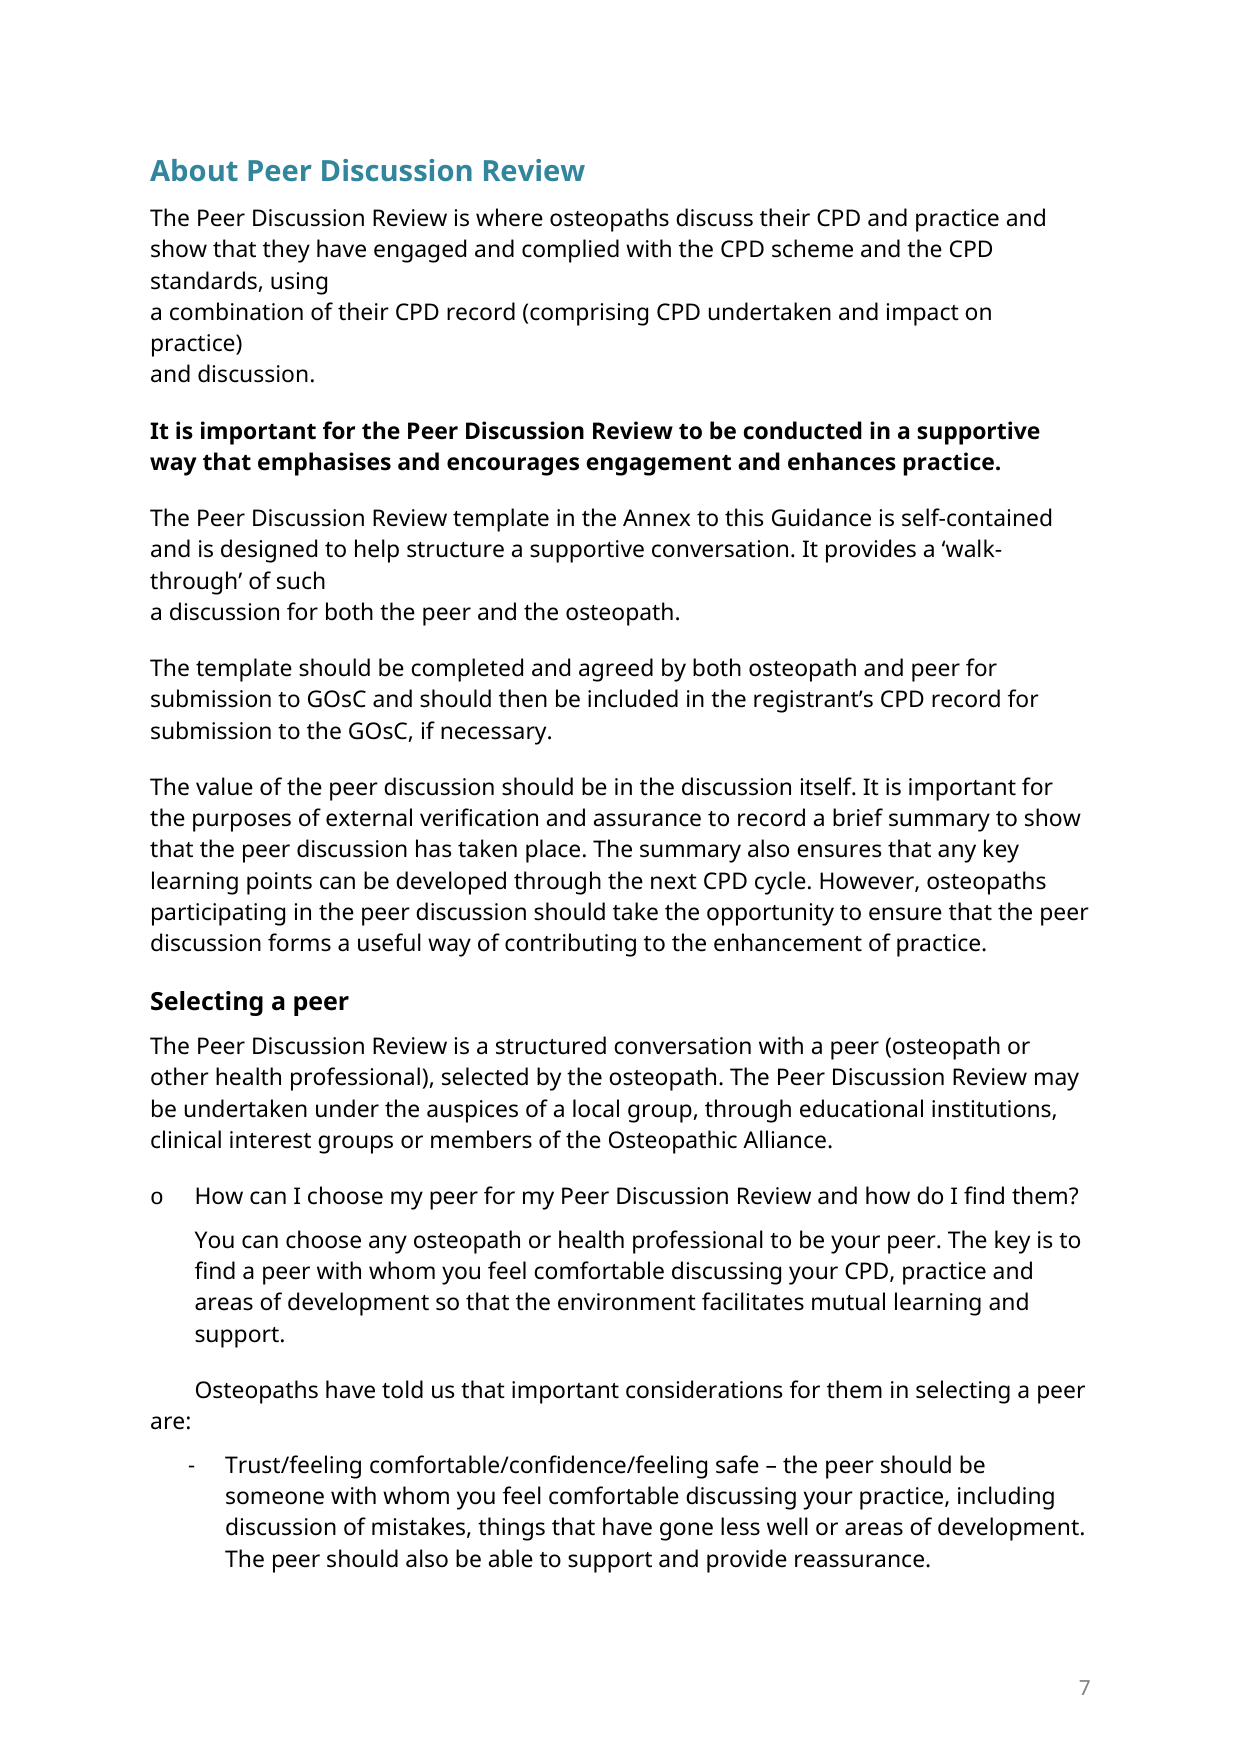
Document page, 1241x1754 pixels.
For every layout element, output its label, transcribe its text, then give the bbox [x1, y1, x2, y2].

text The Peer Discussion Review is where osteopaths discuss their CPD and practice and show that they have engaged and complied with the CPD scheme and the CPD standards, using a combination of their CPD record (comprising CPD undertaken and impact on practice) and discussion. [150, 202, 1090, 390]
text It is important for the Peer Discussion Review to be conducted in a supportive way that emphasises and encourages engagement and enhances practice. [150, 415, 1090, 477]
text About Peer Discussion Review [150, 150, 1090, 190]
text The value of the peer discussion should be in the discussion itself. It is important for the purposes of external verification and assurance to record a brief summary to show that the peer discussion has taken place. The summary also ensures that any key learning points can be developed through the next CPD cycle. However, osteopaths participating in the peer discussion should take the opportunity to ensure that the peer discussion forms a useful way of contributing to the enhancement of practice. [150, 771, 1090, 958]
text The template should be completed and agreed by both osteopath and peer for submission to GOsC and should then be included in the registrant’s CPD record for submission to the GOsC, if necessary. [150, 652, 1090, 746]
list How can I choose my peer for my Peer Discussion Review and how do I find them? [150, 1180, 1090, 1211]
text The Peer Discussion Review template in the Annex to this Guidance is self-contained and is designed to help structure a supportive conversation. It provides a ‘walk-through’ of such a discussion for both the peer and the osteopath. [150, 502, 1090, 627]
text Osteopaths have told us that important considerations for them in selecting a peer are: [150, 1374, 1090, 1436]
text You can choose any osteopath or health professional to be your peer. The key is to find a peer with whom you feel comfortable discussing your CPD, practice and areas of development so that the environment facilitates mutual learning and support. [194, 1224, 1090, 1349]
list Trust/feeling comfortable/confidence/feeling safe – the peer should be someone with whom you feel comfortable discussing your practice, including discussion of mistakes, things that have gone less well or areas of development. The peer should also be able to support and provide reassurance. [188, 1449, 1090, 1574]
text The Peer Discussion Review is a structured conversation with a peer (osteopath or other health professional), selected by the osteopath. The Peer Discussion Review may be undertaken under the auspices of a local group, through educational institutions, clinical interest groups or members of the Osteopathic Alliance. [150, 1030, 1090, 1155]
text Selecting a peer [150, 983, 1090, 1017]
